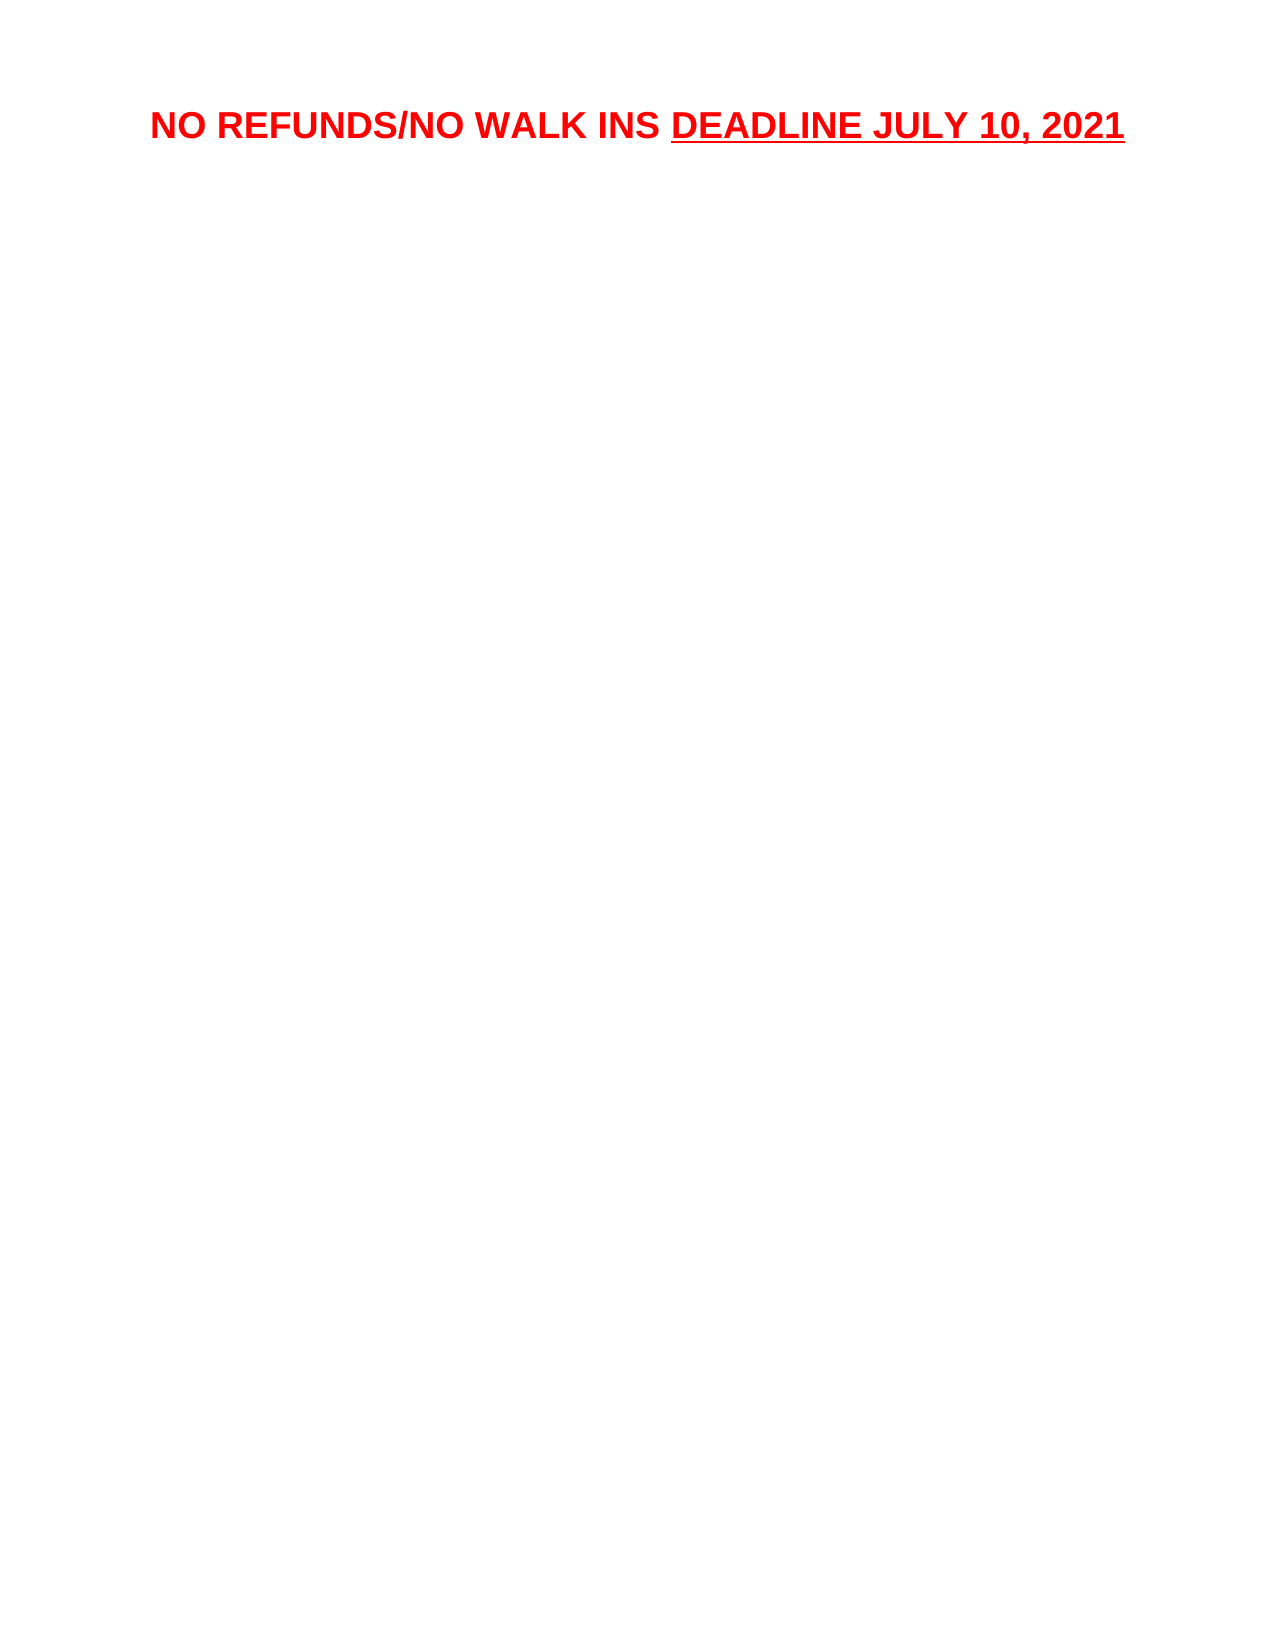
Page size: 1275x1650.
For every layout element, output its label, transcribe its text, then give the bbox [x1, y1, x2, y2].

text NO REFUNDS/NO WALK INS DEADLINE JULY 10, 2021 [75, 104, 1200, 249]
